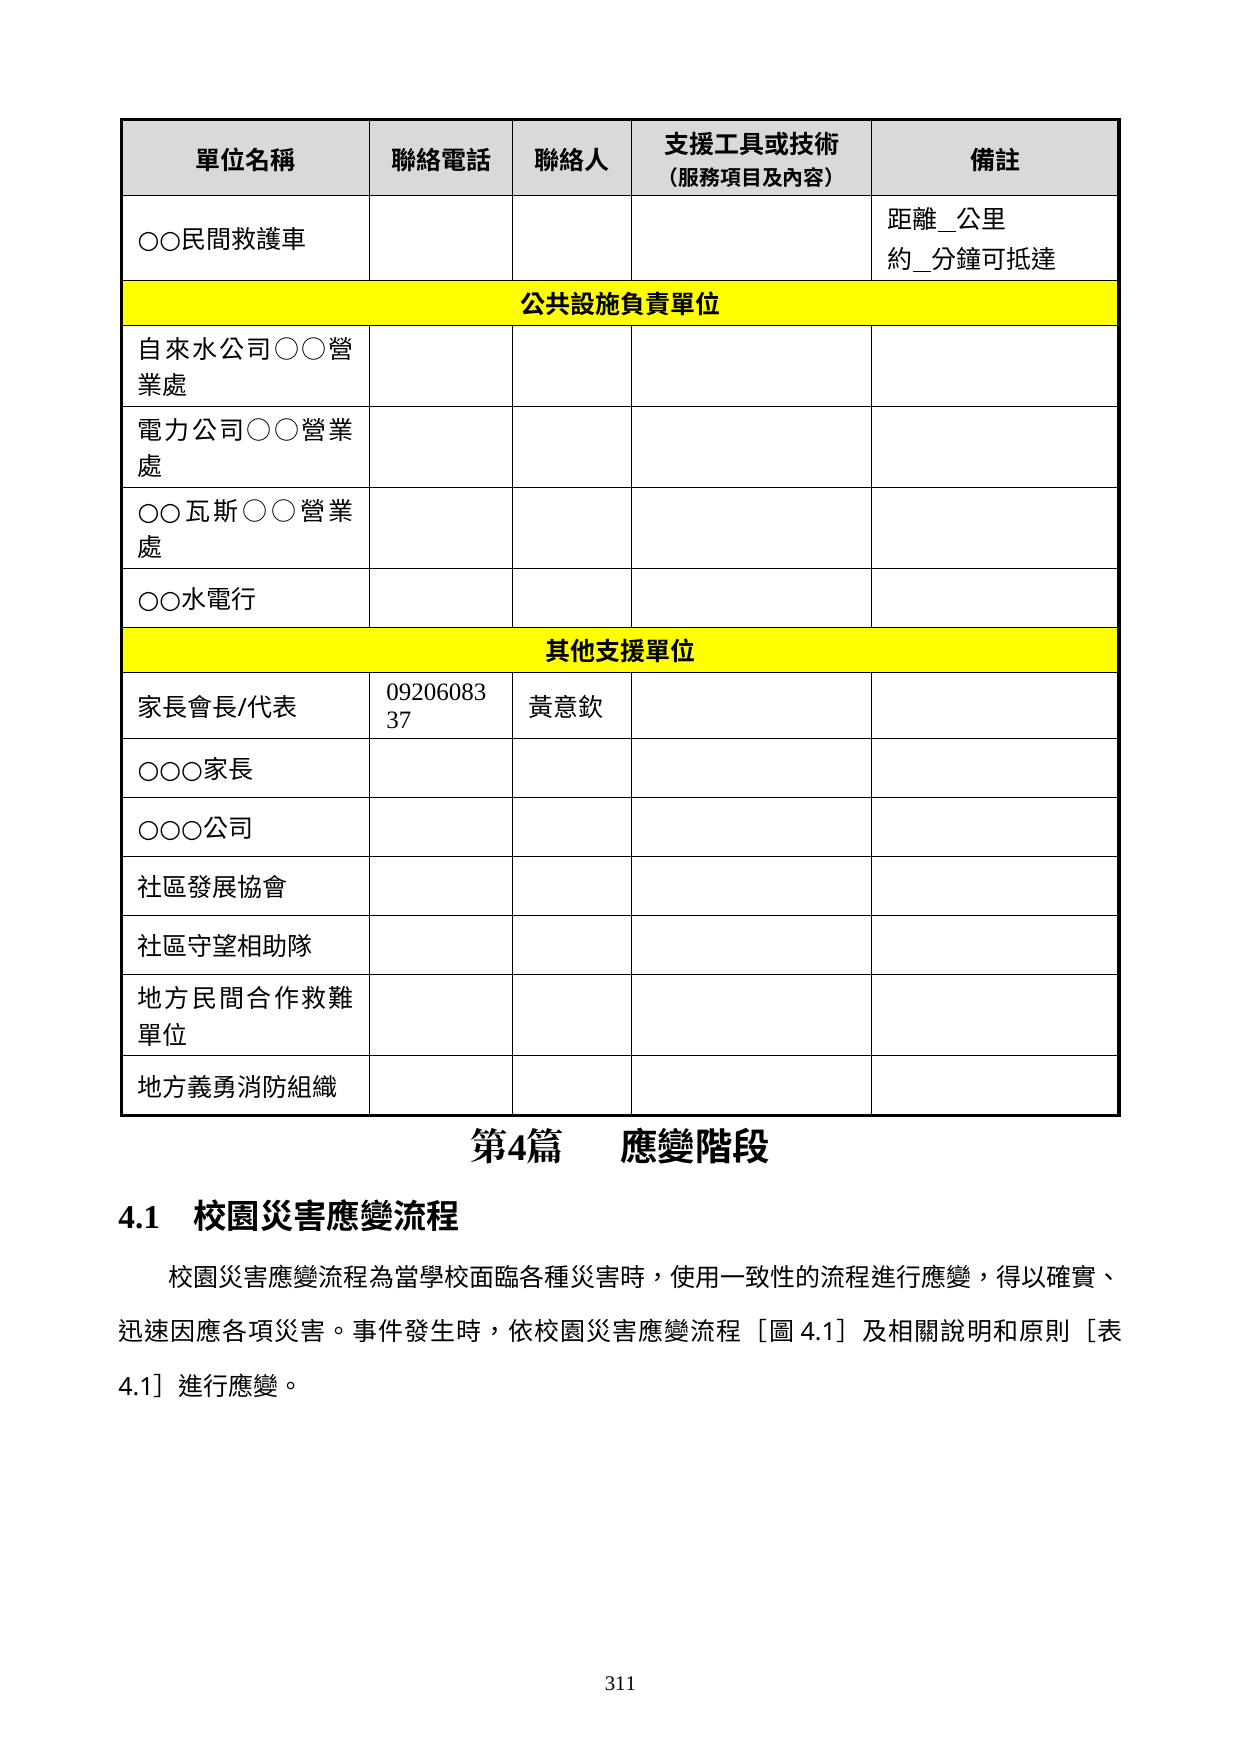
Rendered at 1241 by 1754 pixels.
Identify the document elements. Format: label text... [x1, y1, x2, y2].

table_cell [513, 798, 631, 856]
table_cell [370, 196, 512, 280]
table_cell [513, 326, 631, 406]
table_cell 地方義勇消防組織 [123, 1056, 369, 1114]
table_cell [632, 326, 871, 406]
table_cell [513, 857, 631, 915]
table_header 支援工具或技術 （服務項目及內容） [632, 121, 871, 195]
table_cell [370, 798, 512, 856]
table_cell [872, 488, 1117, 568]
table_cell [632, 196, 871, 280]
table_cell [370, 1056, 512, 1114]
table_cell [513, 569, 631, 627]
table_cell [872, 673, 1117, 738]
table_cell [370, 326, 512, 406]
table_cell [370, 857, 512, 915]
table_cell [632, 857, 871, 915]
table_cell [513, 488, 631, 568]
table_header 單位名稱 [123, 121, 369, 195]
table_cell 自來水公司○○營業處 [123, 326, 369, 406]
table_header 備註 [872, 121, 1117, 195]
table_cell [872, 569, 1117, 627]
table_cell [872, 975, 1117, 1055]
table_cell 電力公司○○營業處 [123, 407, 369, 487]
table_cell ○○○家長 [123, 739, 369, 797]
table_cell 社區守望相助隊 [123, 916, 369, 974]
table_cell [632, 488, 871, 568]
table_cell 社區發展協會 [123, 857, 369, 915]
table_cell [872, 916, 1117, 974]
table_cell [872, 857, 1117, 915]
table_cell 距離 公里 約 分鐘可抵達 [872, 196, 1117, 280]
table_cell [370, 407, 512, 487]
table_cell [632, 673, 871, 738]
table_cell [513, 739, 631, 797]
table_cell ○○○公司 [123, 798, 369, 856]
table_cell [370, 916, 512, 974]
table_cell [513, 975, 631, 1055]
table_cell [370, 739, 512, 797]
table_cell [632, 798, 871, 856]
table_cell [872, 1056, 1117, 1114]
table_cell 地方民間合作救難單位 [123, 975, 369, 1055]
table_cell [513, 916, 631, 974]
table_cell [632, 975, 871, 1055]
table_cell [632, 407, 871, 487]
subtitle 應變階段 [118, 1117, 1122, 1172]
table_cell [513, 1056, 631, 1114]
table_cell [370, 488, 512, 568]
table_cell 其他支援單位 [123, 628, 1117, 672]
table_header 聯絡人 [513, 121, 631, 195]
table_header 聯絡電話 [370, 121, 512, 195]
table_cell [513, 407, 631, 487]
table_cell 0920608337 [370, 673, 512, 738]
table_cell ○○水電行 [123, 569, 369, 627]
table_cell [872, 798, 1117, 856]
table_cell 黃意欽 [513, 673, 631, 738]
table_cell [370, 975, 512, 1055]
table_cell [632, 569, 871, 627]
table_cell 公共設施負責單位 [123, 281, 1117, 325]
table_cell [632, 916, 871, 974]
table_cell [370, 569, 512, 627]
table_cell [872, 326, 1117, 406]
table_cell [513, 196, 631, 280]
table_cell [632, 739, 871, 797]
table_cell ○○瓦斯○○營業處 [123, 488, 369, 568]
table_cell [872, 739, 1117, 797]
table_cell 家長會長/代表 [123, 673, 369, 738]
table_cell ○○民間救護車 [123, 196, 369, 280]
table_cell [632, 1056, 871, 1114]
text 校園災害應變流程為當學校面臨各種災害時，使用一致性的流程進行應變，得以確實、迅速因應各項災害。事件發生時，依校園災害應變流程［圖4.1］及相關說明和原則［表4.1］進行應變。 [118, 1257, 1122, 1402]
subtitle 校園災害應變流程 [118, 1190, 1122, 1238]
table_cell [872, 407, 1117, 487]
